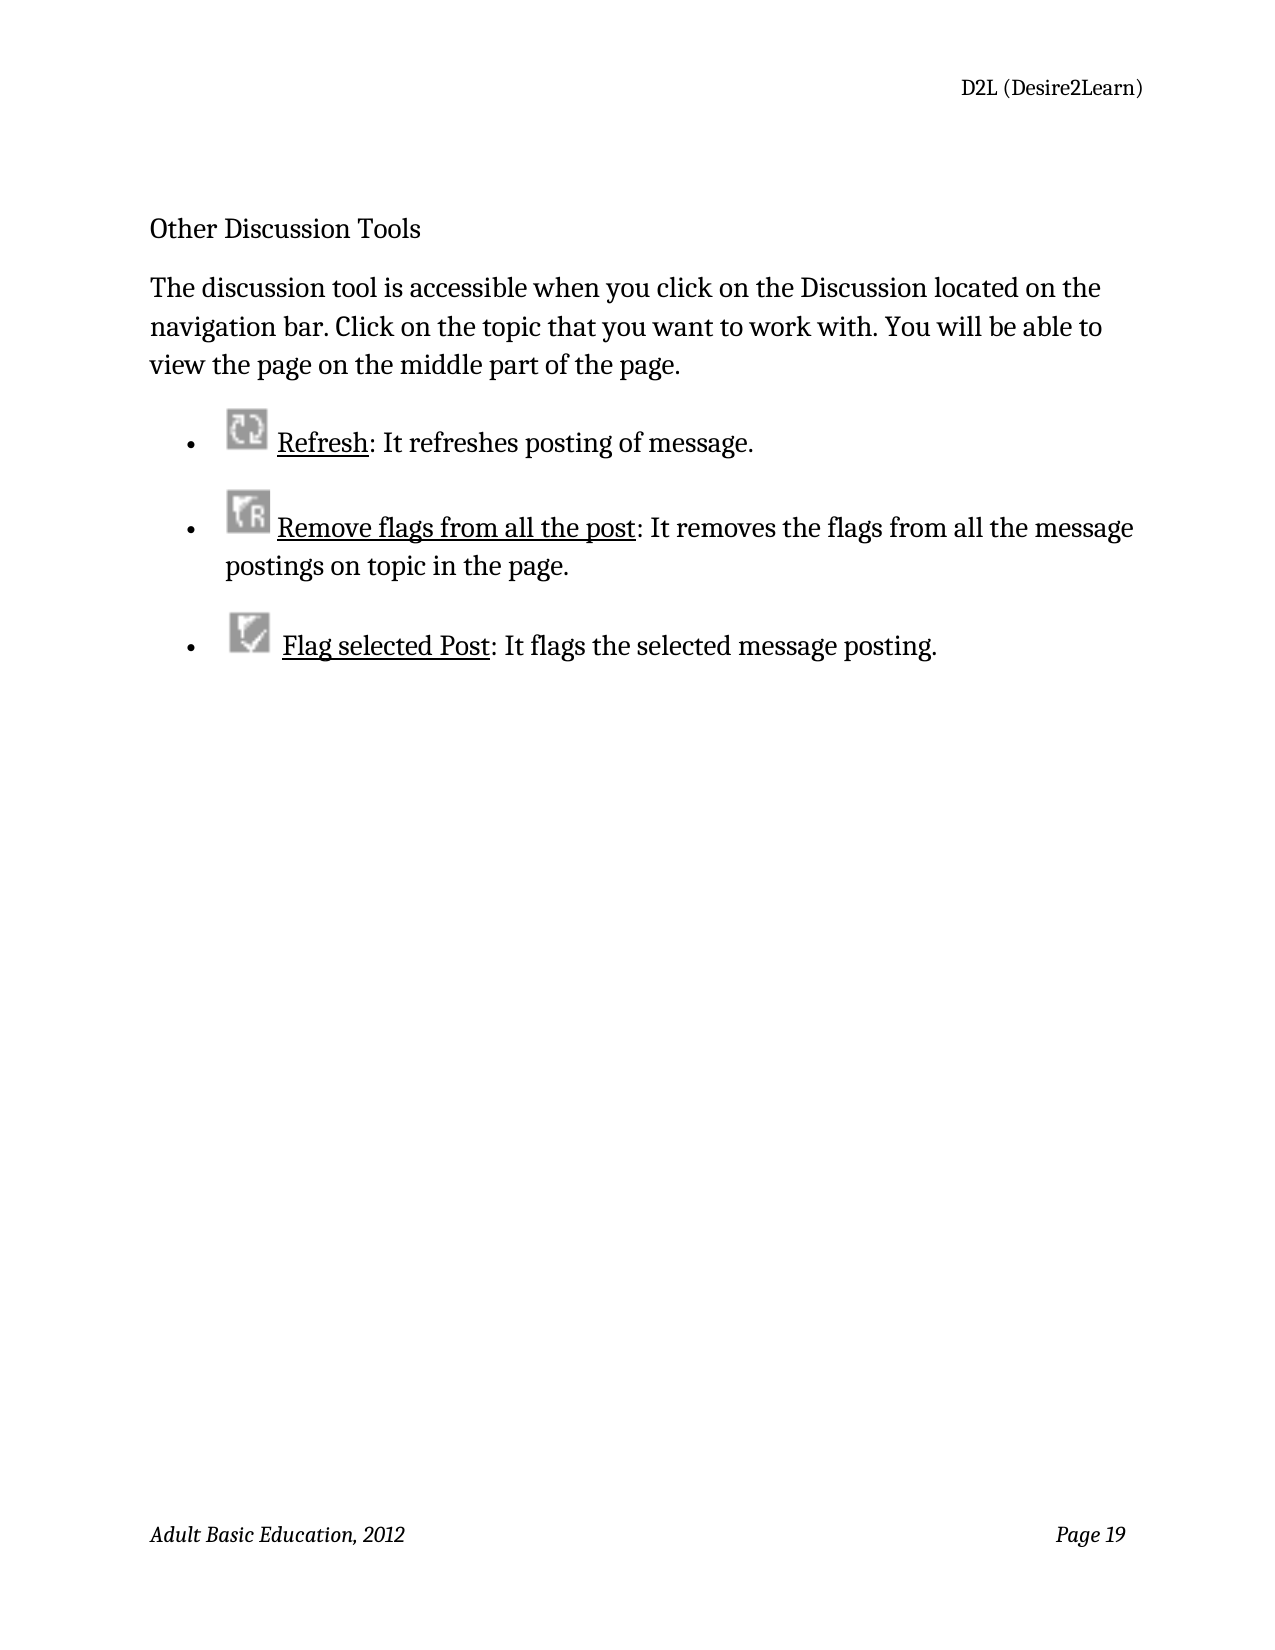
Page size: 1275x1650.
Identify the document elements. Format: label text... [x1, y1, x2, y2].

picture [225, 608, 276, 656]
list Remove flags from all the post: It removes the flags from all the message postings on topic in the page. [187, 486, 1144, 583]
text Other Discussion Tools [150, 212, 1144, 245]
list Flag selected Post: It flags the selected message posting. [187, 609, 1144, 663]
list Refresh: It refreshes posting of message. [187, 408, 1144, 460]
text The discussion tool is accessible when you click on the Discussion located on the navigation bar. Click on the topic that you want to work with. You will be able to view the page on the middle part of the page. [150, 271, 1144, 382]
picture [225, 407, 271, 453]
picture [225, 486, 271, 537]
